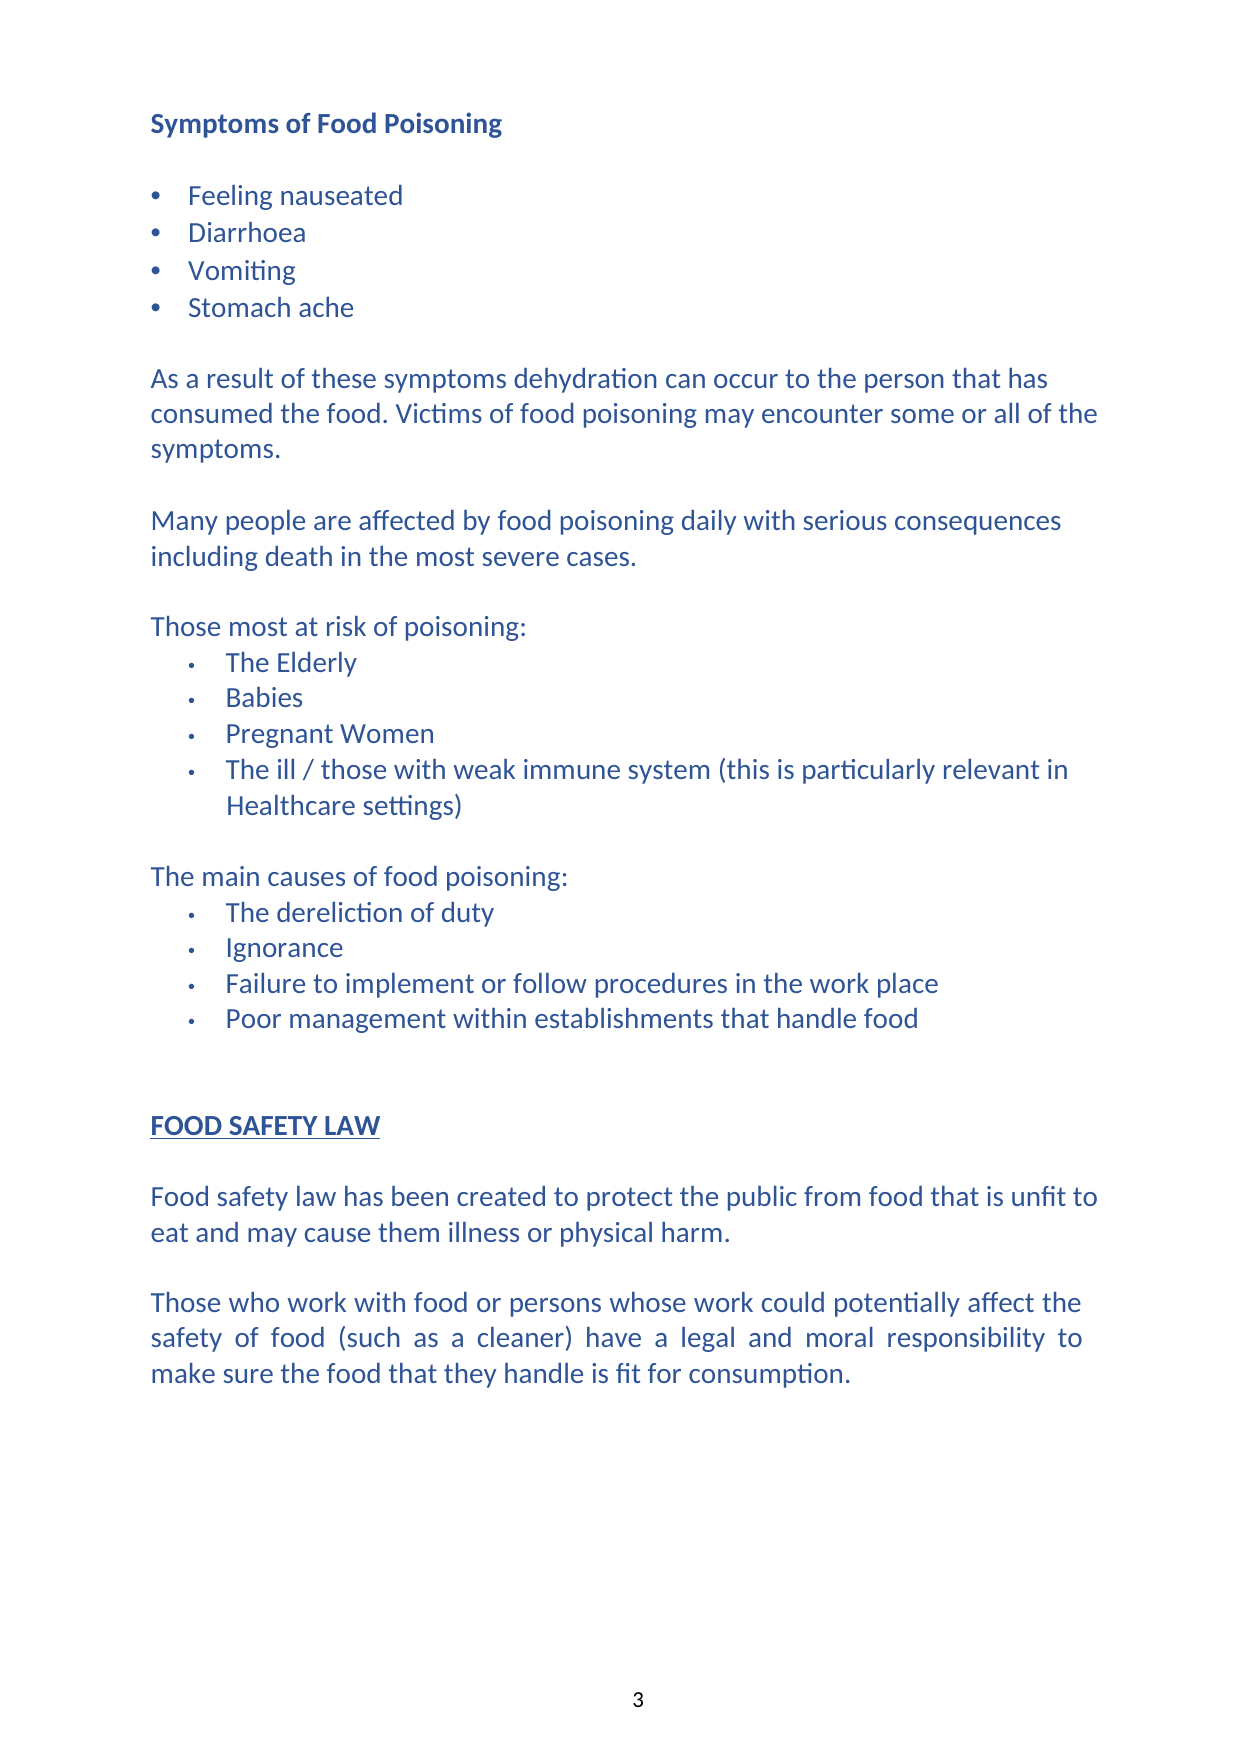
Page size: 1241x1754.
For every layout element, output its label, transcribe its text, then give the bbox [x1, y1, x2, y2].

text The main causes of food poisoning: [150, 858, 1151, 893]
text Those most at risk of poisoning: [150, 608, 1151, 644]
list The dereliction of duty [188, 894, 1151, 929]
list Pregnant Women [188, 716, 1151, 751]
list Feeling nauseated [150, 177, 1151, 213]
list Vomiting [150, 252, 1151, 287]
list Failure to implement or follow procedures in the work place [188, 965, 1151, 1000]
subtitle Symptoms of Food Poisoning [150, 105, 1151, 141]
list Babies [188, 679, 1151, 715]
text Healthcare settings) [83, 787, 605, 822]
list Poor management within establishments that handle food [188, 1000, 1151, 1036]
list Diarrhoea [150, 214, 1151, 250]
subtitle FOOD SAFETY LAW [150, 1107, 1151, 1143]
list The ill / those with weak immune system (this is particularly relevant in [188, 751, 1151, 787]
text Many people are affected by food poisoning daily with serious consequences including death in the most severe cases. [150, 502, 1104, 573]
list Ignorance [188, 929, 1151, 965]
list Stomach ache [150, 289, 1151, 324]
list The Elderly [188, 644, 1151, 679]
text As a result of these symptoms dehydration can occur to the person that has consumed the food. Victims of food poisoning may encounter some or all of the symptoms. [150, 360, 1118, 466]
text Food safety law has been created to protect the public from food that is unfit to eat and may cause them illness or physical harm. [150, 1178, 1106, 1249]
text Those who work with food or persons whose work could potentially affect the safety of food (such as a cleaner) have a legal and moral responsibility to make sure the food that they handle is fit for consumption. [150, 1284, 1082, 1390]
